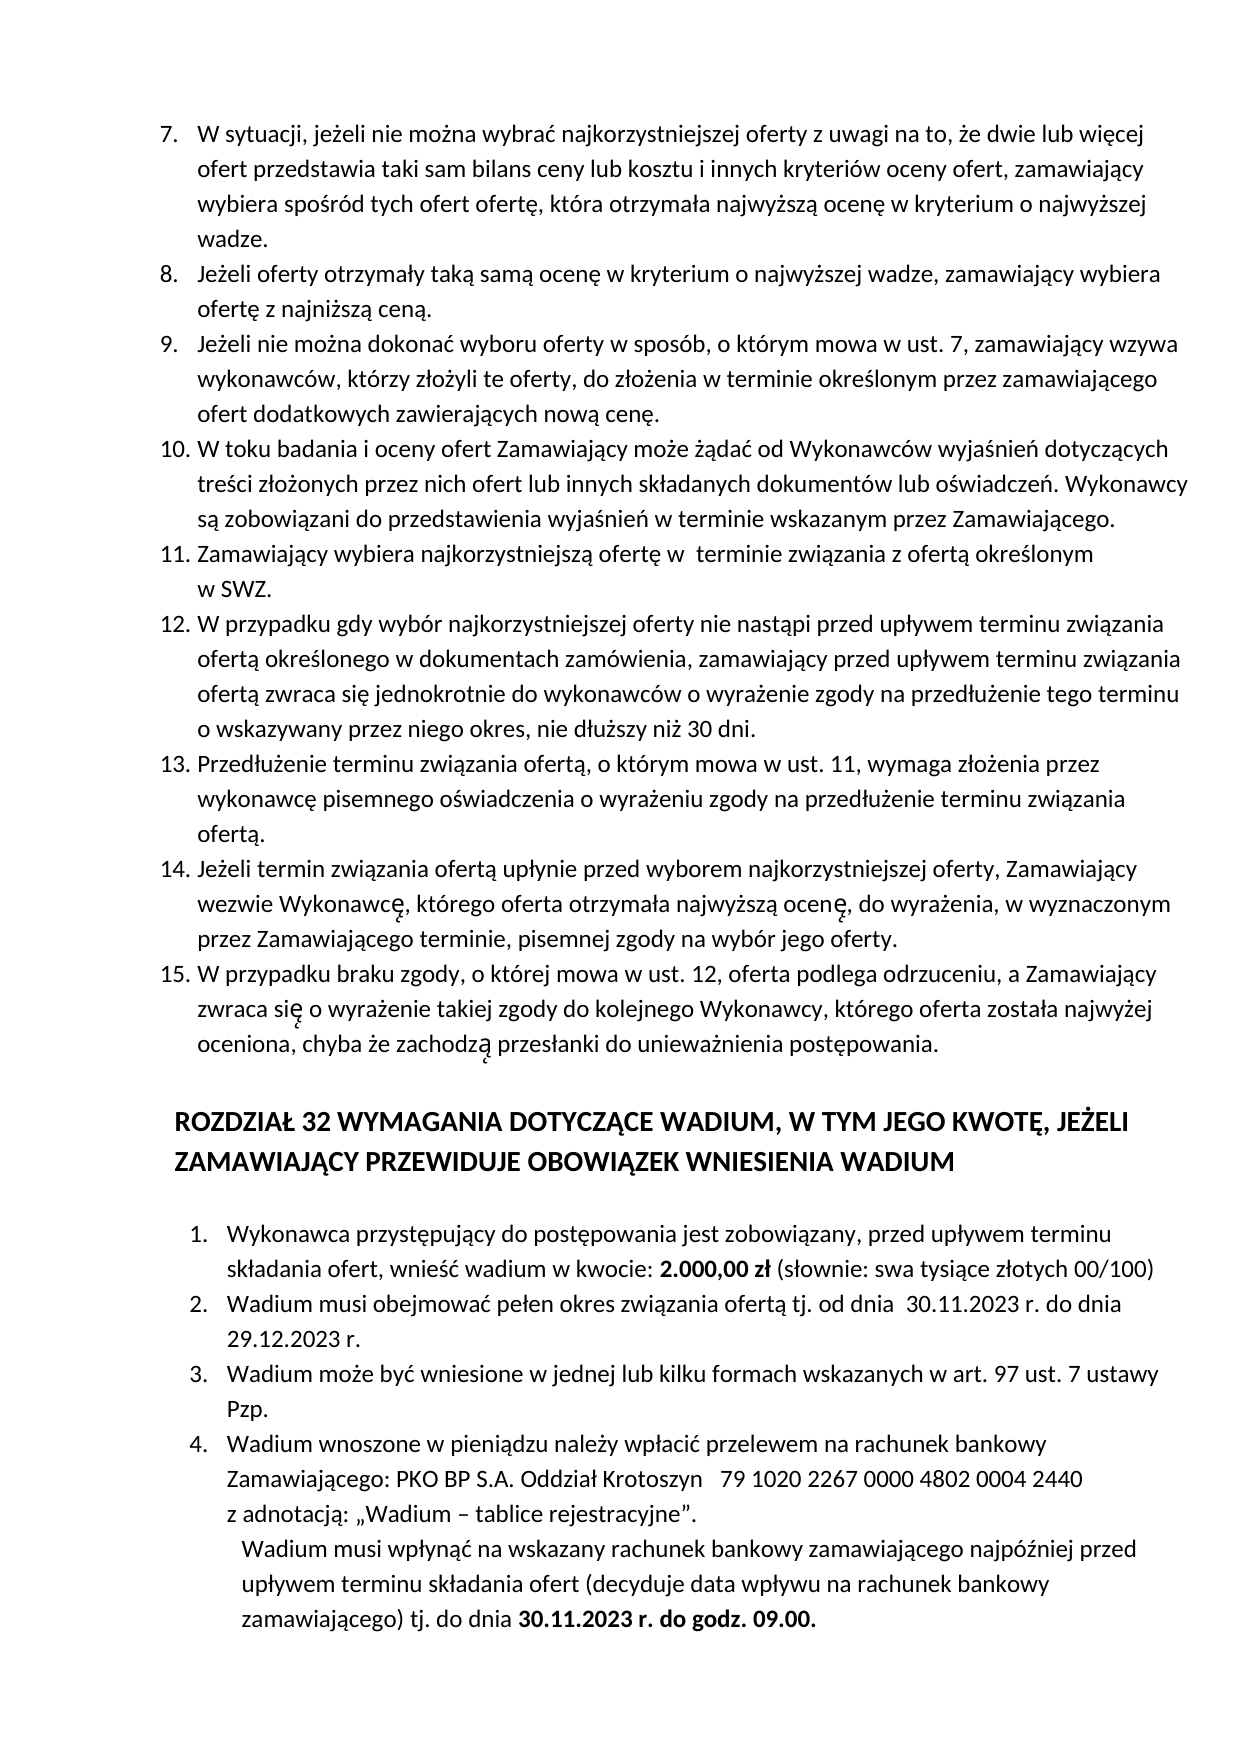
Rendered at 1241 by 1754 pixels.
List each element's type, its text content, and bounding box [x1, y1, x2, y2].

list Jeżeli nie można dokonać wyboru oferty w sposób, o którym mowa w ust. 7, zamawiający wzywa wykonawców, którzy złożyli te oferty, do złożenia w terminie określonym przez zamawiającego ofert dodatkowych zawierających nową cenę. [159, 328, 1191, 429]
list Zamawiający wybiera najkorzystniejszą ofertę w terminie związania z ofertą określonym w SWZ. [159, 538, 1191, 604]
list Wadium musi obejmować pełen okres związania ofertą tj. od dnia 30.11.2023 r. do dnia 29.12.2023 r. [189, 1288, 1167, 1354]
list Jeżeli termin związania ofertą upłynie przed wyborem najkorzystniejszej oferty, Zamawiający wezwie Wykonawcę̨, którego oferta otrzymała najwyższą ocenę̨, do wyrażenia, w wyznaczonym przez Zamawiającego terminie, pisemnej zgody na wybór jego oferty. [159, 853, 1191, 954]
list Wykonawca przystępujący do postępowania jest zobowiązany, przed upływem terminu składania ofert, wnieść wadium w kwocie: 2.000,00 zł (słownie: swa tysiące złotych 00/100) [189, 1218, 1167, 1284]
list W sytuacji, jeżeli nie można wybrać najkorzystniejszej oferty z uwagi na to, że dwie lub więcej ofert przedstawia taki sam bilans ceny lub kosztu i innych kryteriów oceny ofert, zamawiający wybiera spośród tych ofert ofertę, która otrzymała najwyższą ocenę w kryterium o najwyższej wadze. [159, 118, 1191, 254]
text ROZDZIAŁ 32 WYMAGANIA DOTYCZĄCE WADIUM, W TYM JEGO KWOTĘ, JEŻELI ZAMAWIAJĄCY PRZEWIDUJE OBOWIĄZEK WNIESIENIA WADIUM [174, 1103, 1191, 1179]
list Wadium musi wpłynąć na wskazany rachunek bankowy zamawiającego najpóźniej przed upływem terminu składania ofert (decyduje data wpływu na rachunek bankowy zamawiającego) tj. do dnia 30.11.2023 r. do godz. 09.00. [241, 1533, 1167, 1634]
list W przypadku gdy wybór najkorzystniejszej oferty nie nastąpi przed upływem terminu związania ofertą określonego w dokumentach zamówienia, zamawiający przed upływem terminu związania ofertą zwraca się jednokrotnie do wykonawców o wyrażenie zgody na przedłużenie tego terminu o wskazywany przez niego okres, nie dłuższy niż 30 dni. [159, 608, 1191, 744]
list W przypadku braku zgody, o której mowa w ust. 12, oferta podlega odrzuceniu, a Zamawiający zwraca się̨ o wyrażenie takiej zgody do kolejnego Wykonawcy, którego oferta została najwyżej oceniona, chyba że zachodzą̨ przesłanki do unieważnienia postępowania. [159, 959, 1191, 1059]
list Jeżeli oferty otrzymały taką samą ocenę w kryterium o najwyższej wadze, zamawiający wybiera ofertę z najniższą ceną. [159, 258, 1191, 324]
list Wadium wnoszone w pieniądzu należy wpłacić przelewem na rachunek bankowy Zamawiającego: PKO BP S.A. Oddział Krotoszyn 79 1020 2267 0000 4802 0004 2440 z adnotacją: „Wadium – tablice rejestracyjne”. [189, 1428, 1167, 1529]
list Wadium może być wniesione w jednej lub kilku formach wskazanych w art. 97 ust. 7 ustawy Pzp. [189, 1358, 1167, 1424]
list Przedłużenie terminu związania ofertą, o którym mowa w ust. 11, wymaga złożenia przez wykonawcę pisemnego oświadczenia o wyrażeniu zgody na przedłużenie terminu związania ofertą. [159, 748, 1191, 849]
list W toku badania i oceny ofert Zamawiający może żądać od Wykonawców wyjaśnień dotyczących treści złożonych przez nich ofert lub innych składanych dokumentów lub oświadczeń. Wykonawcy są zobowiązani do przedstawienia wyjaśnień w terminie wskazanym przez Zamawiającego. [159, 433, 1191, 534]
